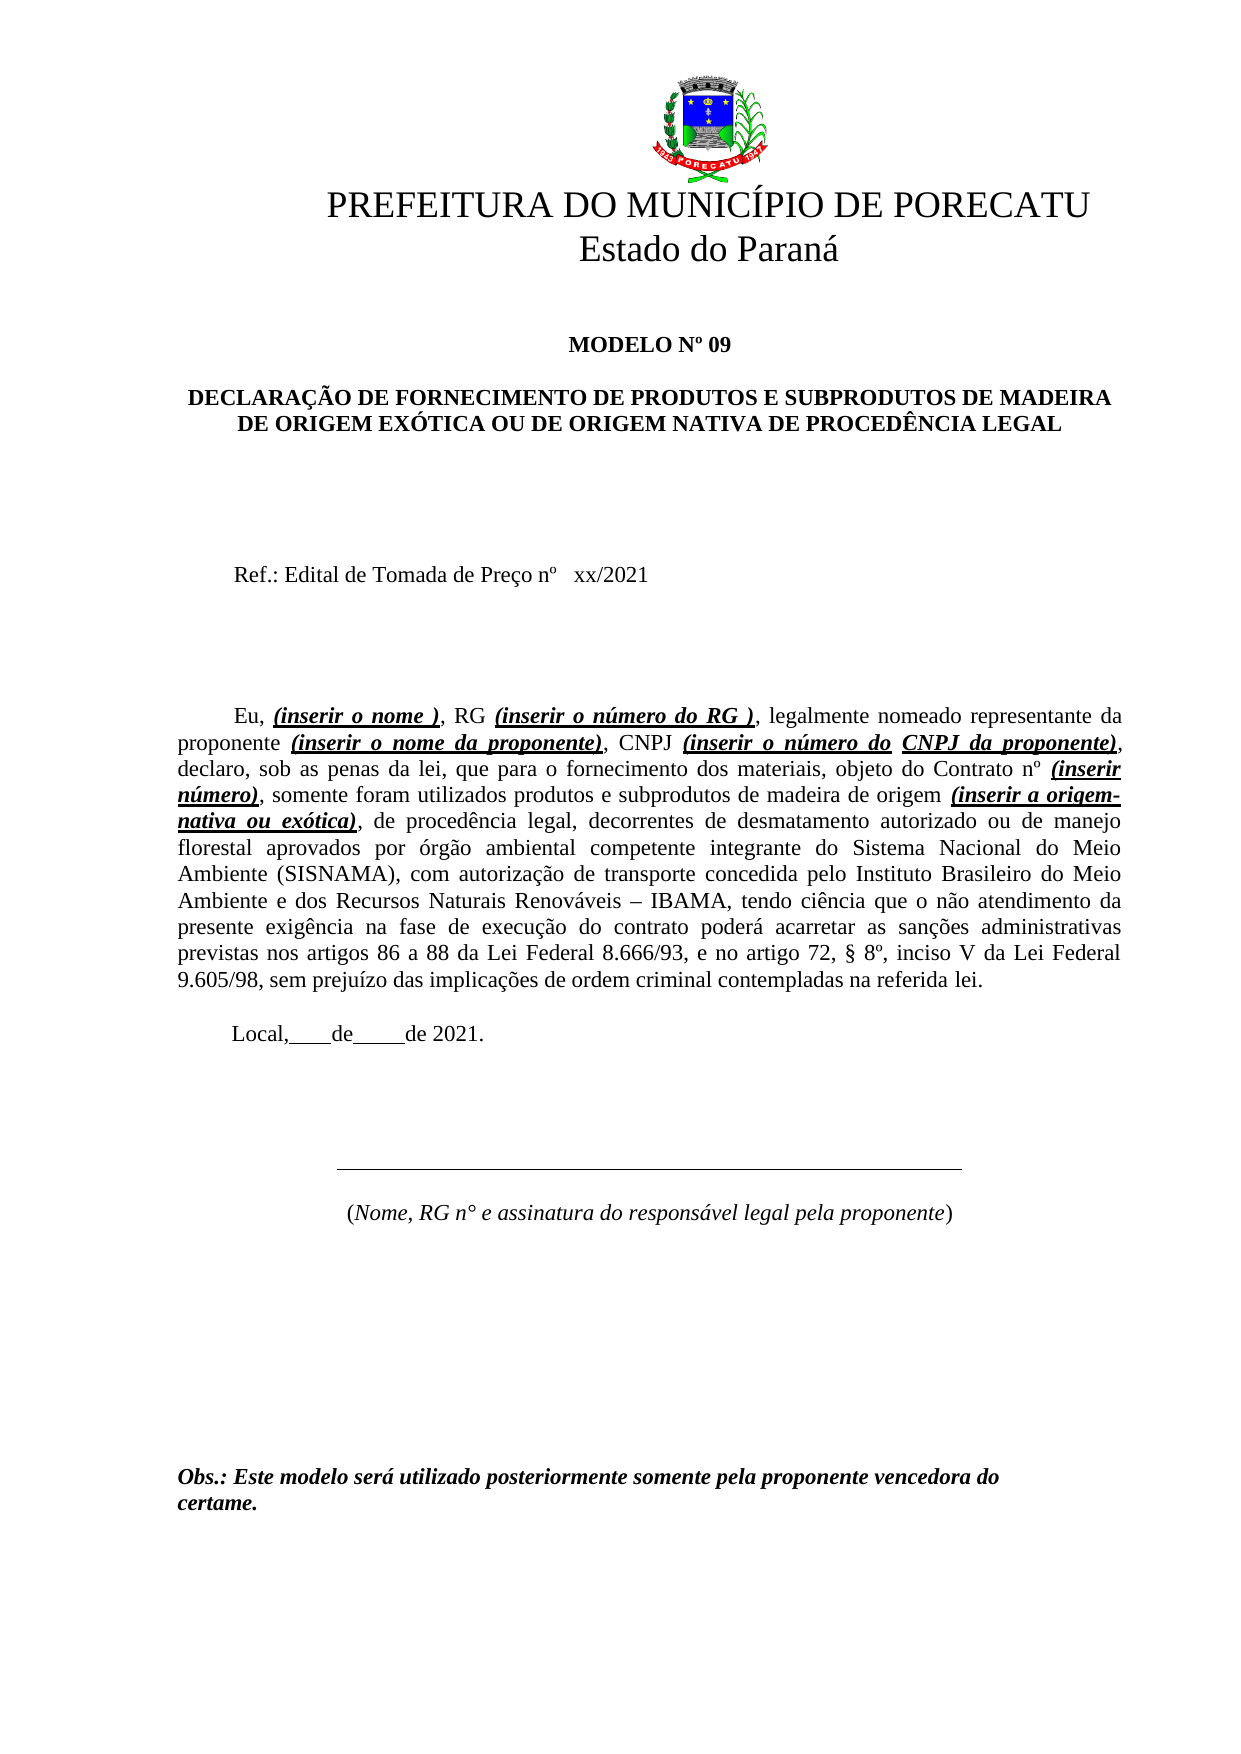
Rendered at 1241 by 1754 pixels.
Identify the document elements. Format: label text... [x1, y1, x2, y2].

text DECLARAÇÃO DE FORNECIMENTO DE PRODUTOS E SUBPRODUTOS DE MADEIRA DE ORIGEM EXÓTICA OU DE ORIGEM NATIVA DE PROCEDÊNCIA LEGAL [182, 384, 1118, 437]
text Obs.: Este modelo será utilizado posteriormente somente pela proponente vencedora do certame. [177, 1463, 1063, 1516]
text MODELO Nº 09 [373, 331, 927, 358]
text (Nome, RG n° e assinatura do responsável legal pela proponente) [186, 1200, 1114, 1226]
text Local, de de 2021. [231, 1019, 1240, 1046]
text Eu, (inserir o nome ), RG (inserir o número do RG ), legalmente nomeado representante da proponente (inserir o nome da proponente), CNPJ (inserir o número do CNPJ da proponente), declaro, sob as penas da lei, que para o fornecimento dos materiais, objeto do Contrato nº (inserir número), somente foram utilizados produtos e subprodutos de madeira de origem (inserir a origem- nativa ou exótica), de procedência legal, decorrentes de desmatamento autorizado ou de manejo florestal aprovados por órgão ambiental competente integrante do Sistema Nacional do Meio Ambiente (SISNAMA), com autorização de transporte concedida pelo Instituto Brasileiro do Meio Ambiente e dos Recursos Naturais Renováveis – IBAMA, tendo ciência que o não atendimento da presente exigência na fase de execução do contrato poderá acarretar as sanções administrativas previstas nos artigos 86 a 88 da Lei Federal 8.666/93, e no artigo 72, § 8º, inciso V da Lei Federal 9.605/98, sem prejuízo das implicações de ordem criminal contempladas na referida lei. [177, 702, 1123, 992]
text Ref.: Edital de Tomada de Preço nº xx/2021 [233, 561, 1240, 587]
